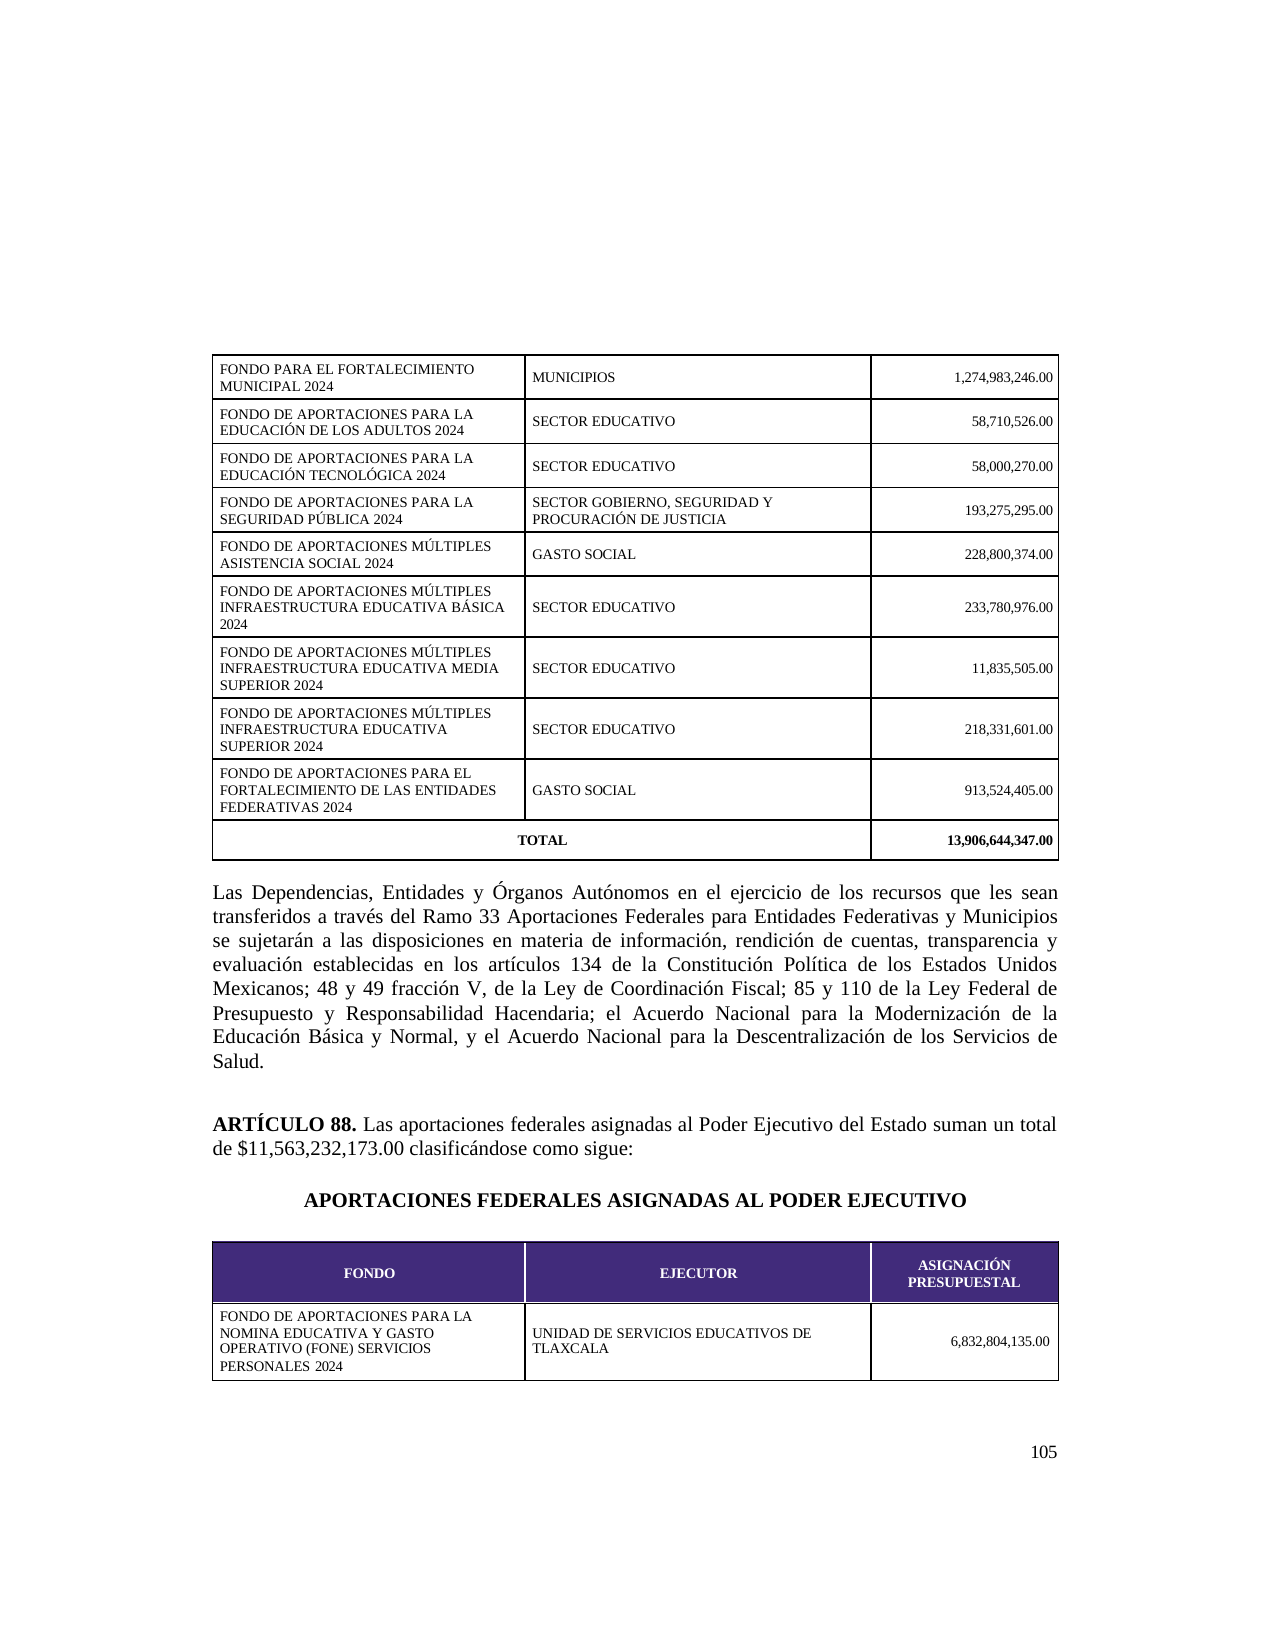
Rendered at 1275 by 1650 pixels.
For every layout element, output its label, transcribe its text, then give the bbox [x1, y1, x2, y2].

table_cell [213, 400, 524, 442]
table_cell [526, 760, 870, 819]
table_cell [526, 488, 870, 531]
text Las Dependencias, Entidades y Órganos Autónomos en el ejercicio de los recursos que les sean transferidos a través del Ramo 33 Aportaciones Federales para Entidades Federativas y Municipios se sujetarán a las disposiciones en materia de información, rendición de cuentas, transparencia y evaluación establecidas en los artículos 134 de la Constitución Política de los Estados Unidos Mexicanos; 48 y 49 fracción V, de la Ley de Coordinación Fiscal; 85 y 110 de la Ley Federal de Presupuesto y Responsabilidad Hacendaria; el Acuerdo Nacional para la Modernización de la Educación Básica y Normal, y el Acuerdo Nacional para la Descentralización de los Servicios de Salud. [212, 880, 1059, 1073]
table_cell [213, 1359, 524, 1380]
text APORTACIONES FEDERALES ASIGNADAS AL PODER EJECUTIVO [220, 1188, 1051, 1212]
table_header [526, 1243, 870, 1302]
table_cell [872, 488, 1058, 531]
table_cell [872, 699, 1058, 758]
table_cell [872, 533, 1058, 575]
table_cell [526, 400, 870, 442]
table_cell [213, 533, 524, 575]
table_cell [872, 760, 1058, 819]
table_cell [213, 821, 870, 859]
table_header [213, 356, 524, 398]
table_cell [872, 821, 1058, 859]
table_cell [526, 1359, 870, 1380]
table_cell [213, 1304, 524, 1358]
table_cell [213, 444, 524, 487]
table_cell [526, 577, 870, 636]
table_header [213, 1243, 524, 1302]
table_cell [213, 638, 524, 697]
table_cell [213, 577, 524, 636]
text ARTÍCULO 88. Las aportaciones federales asignadas al Poder Ejecutivo del Estado suman un total de $11,563,232,173.00 clasificándose como sigue: [212, 1112, 1058, 1160]
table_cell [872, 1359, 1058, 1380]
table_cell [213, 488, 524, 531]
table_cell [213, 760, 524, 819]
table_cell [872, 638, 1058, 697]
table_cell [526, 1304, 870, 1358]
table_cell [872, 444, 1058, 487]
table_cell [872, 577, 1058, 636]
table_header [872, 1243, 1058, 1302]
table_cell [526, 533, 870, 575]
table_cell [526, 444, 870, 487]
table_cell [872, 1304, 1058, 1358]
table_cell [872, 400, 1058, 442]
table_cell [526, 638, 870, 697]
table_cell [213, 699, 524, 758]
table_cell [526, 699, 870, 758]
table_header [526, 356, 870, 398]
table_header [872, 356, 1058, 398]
